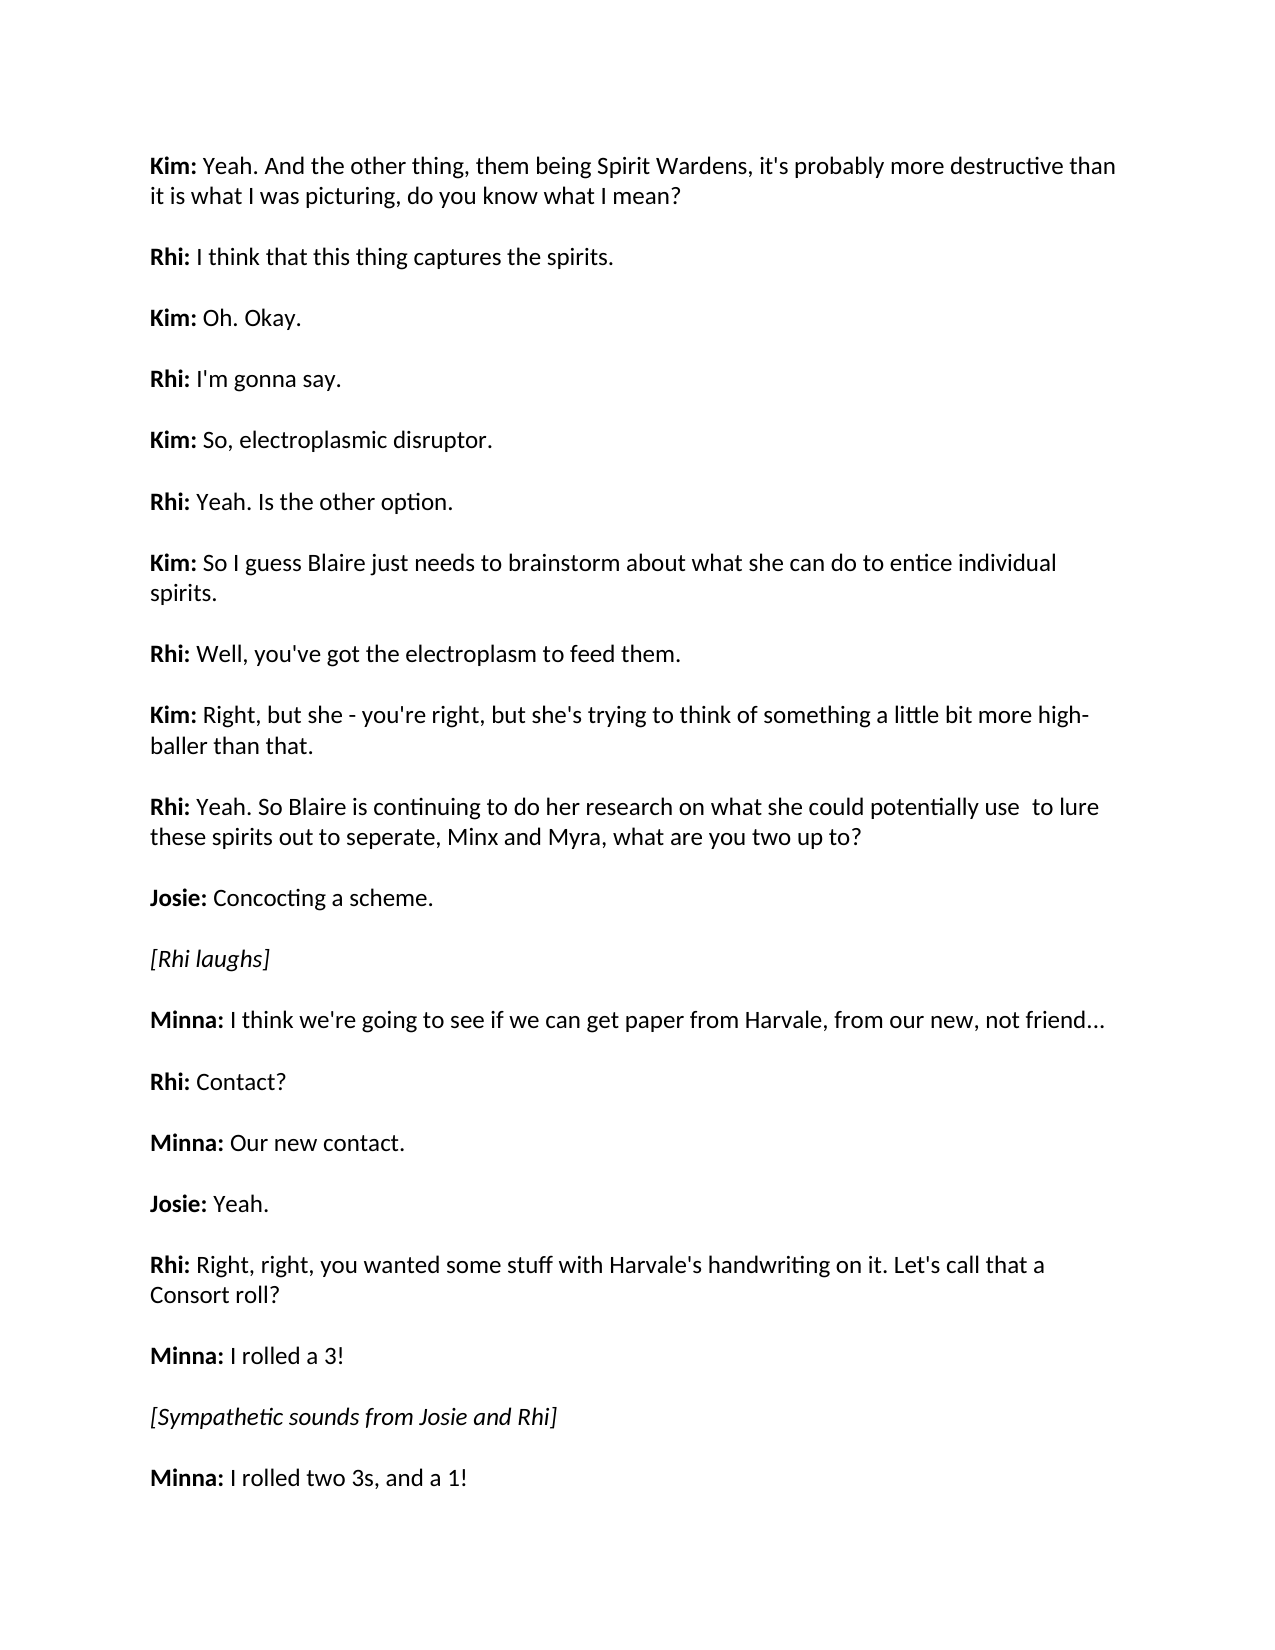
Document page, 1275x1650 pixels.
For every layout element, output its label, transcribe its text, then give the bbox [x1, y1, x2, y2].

text Rhi: Yeah. Is the other option. [150, 486, 1125, 516]
text Kim: So, electroplasmic disruptor. [150, 425, 1125, 455]
text Rhi: I think that this thing captures the spirits. [150, 242, 1125, 272]
text Rhi: I'm gonna say. [150, 364, 1125, 394]
text Rhi: Well, you've got the electroplasm to feed them. [150, 638, 1125, 669]
text Rhi: Yeah. So Blaire is continuing to do her research on what she could potentially use to lure these spirits out to seperate, Minx and Myra, what are you two up to? [150, 791, 1125, 852]
text Kim: Right, but she - you're right, but she's trying to think of something a little bit more high-baller than that. [150, 699, 1125, 760]
text Josie: Concocting a scheme. [150, 882, 1125, 913]
text Rhi: Right, right, you wanted some stuff with Harvale's handwriting on it. Let's call that a Consort roll? [150, 1249, 1125, 1310]
text Josie: Yeah. [150, 1188, 1125, 1218]
text Minna: I rolled a 3! [150, 1340, 1125, 1371]
text [Rhi laughs] [150, 943, 1125, 974]
text [Sympathetic sounds from Josie and Rhi] [150, 1401, 1125, 1432]
text Minna: I think we're going to see if we can get paper from Harvale, from our new, not friend... [150, 1004, 1125, 1035]
text Kim: Oh. Okay. [150, 303, 1125, 333]
text Kim: Yeah. And the other thing, them being Spirit Wardens, it's probably more destructive than it is what I was picturing, do you know what I mean? [150, 150, 1125, 211]
text Minna: I rolled two 3s, and a 1! [150, 1462, 1125, 1493]
text Rhi: Contact? [150, 1066, 1125, 1096]
text Minna: Our new contact. [150, 1127, 1125, 1157]
text Kim: So I guess Blaire just needs to brainstorm about what she can do to entice individual spirits. [150, 547, 1125, 608]
